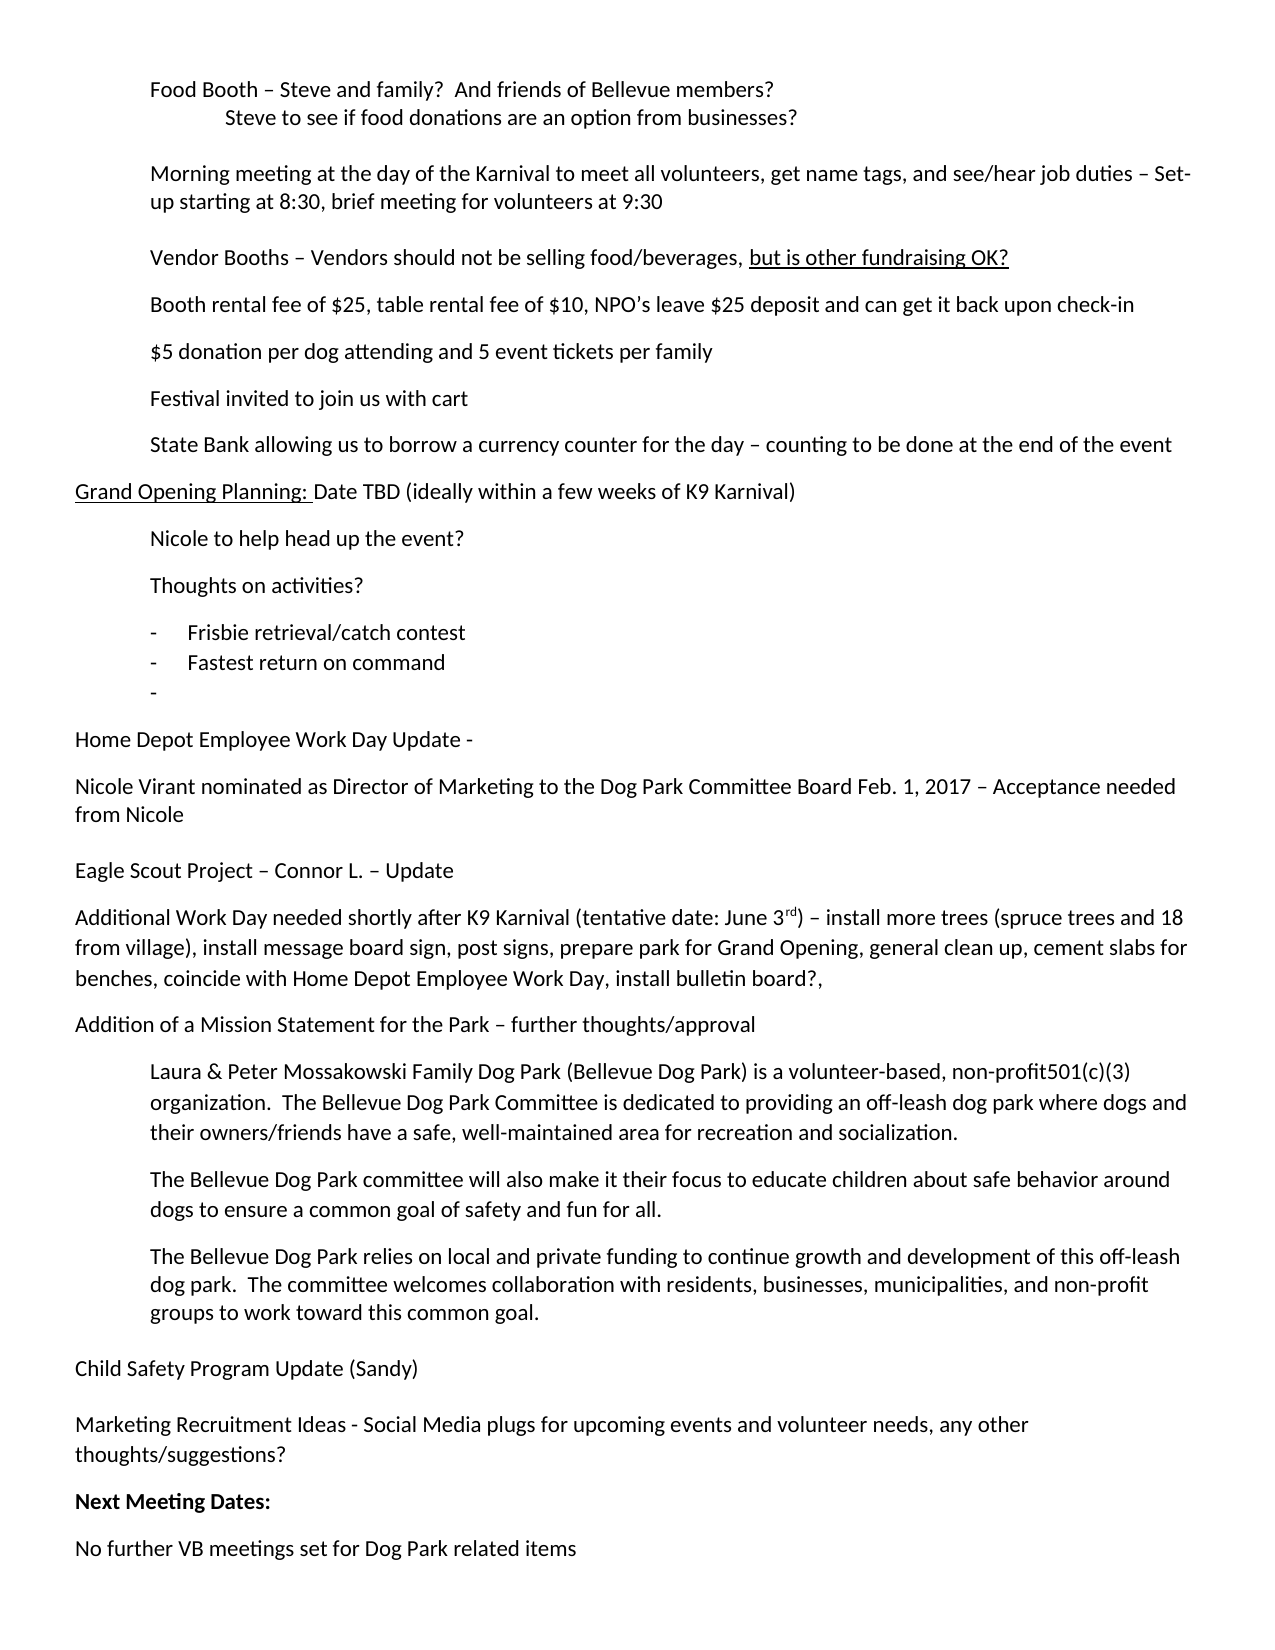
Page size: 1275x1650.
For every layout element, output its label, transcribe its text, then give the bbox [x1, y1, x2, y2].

text Grand Opening Planning: Date TBD (ideally within a few weeks of K9 Karnival) [75, 477, 1200, 506]
text Marketing Recruitment Ideas - Social Media plugs for upcoming events and volunteer needs, any other thoughts/suggestions? [75, 1410, 1200, 1468]
text Nicole Virant nominated as Director of Marketing to the Dog Park Committee Board Feb. 1, 2017 – Acceptance needed from Nicole [75, 772, 1200, 828]
text The Bellevue Dog Park relies on local and private funding to continue growth and development of this off-leash dog park. The committee welcomes collaboration with residents, businesses, municipalities, and non-profit groups to work toward this common goal. [150, 1242, 1200, 1326]
text Next Meeting Dates: [75, 1487, 1200, 1515]
text $5 donation per dog attending and 5 event tickets per family [150, 337, 1200, 365]
text Child Safety Program Update (Sandy) [75, 1354, 1200, 1382]
text State Bank allowing us to borrow a currency counter for the day – counting to be done at the end of the event [150, 431, 1200, 459]
text Festival invited to join us with cart [75, 384, 1200, 412]
text Additional Work Day needed shortly after K9 Karnival (tentative date: June 3rd) – install more trees (spruce trees and 18 from village), install message board sign, post signs, prepare park for Grand Opening, general clean up, cement slabs for benches, coincide with Home Depot Employee Work Day, install bulletin board?, [75, 903, 1200, 992]
text Nicole to help head up the event? [75, 524, 1200, 552]
text Booth rental fee of $25, table rental fee of $10, NPO’s leave $25 deposit and can get it back upon check-in [150, 290, 1200, 318]
text Addition of a Mission Statement for the Park – further thoughts/approval [75, 1011, 1200, 1038]
text Laura & Peter Mossakowski Family Dog Park (Bellevue Dog Park) is a volunteer-based, non-profit501(c)(3) organization. The Bellevue Dog Park Committee is dedicated to providing an off-leash dog park where dogs and their owners/friends have a safe, well-maintained area for recreation and socialization. [150, 1057, 1200, 1146]
text Eagle Scout Project – Connor L. – Update [75, 856, 1200, 884]
text No further VB meetings set for Dog Park related items [75, 1534, 1200, 1562]
text The Bellevue Dog Park committee will also make it their focus to educate children about safe behavior around dogs to ensure a common goal of safety and fun for all. [150, 1165, 1200, 1223]
text Vendor Booths – Vendors should not be selling food/beverages, but is other fundraising OK? [75, 243, 1200, 271]
text Thoughts on activities? [75, 571, 1200, 599]
text Morning meeting at the day of the Karnival to meet all volunteers, get name tags, and see/hear job duties – Set-up starting at 8:30, brief meeting for volunteers at 9:30 [150, 159, 1200, 215]
text Steve to see if food donations are an option from businesses? [75, 103, 1200, 131]
list Fastest return on command [150, 648, 1200, 676]
list Frisbie retrieval/catch contest [150, 618, 1200, 646]
text Food Booth – Steve and family? And friends of Bellevue members? [75, 75, 1200, 103]
text Home Depot Employee Work Day Update - [75, 725, 1200, 753]
